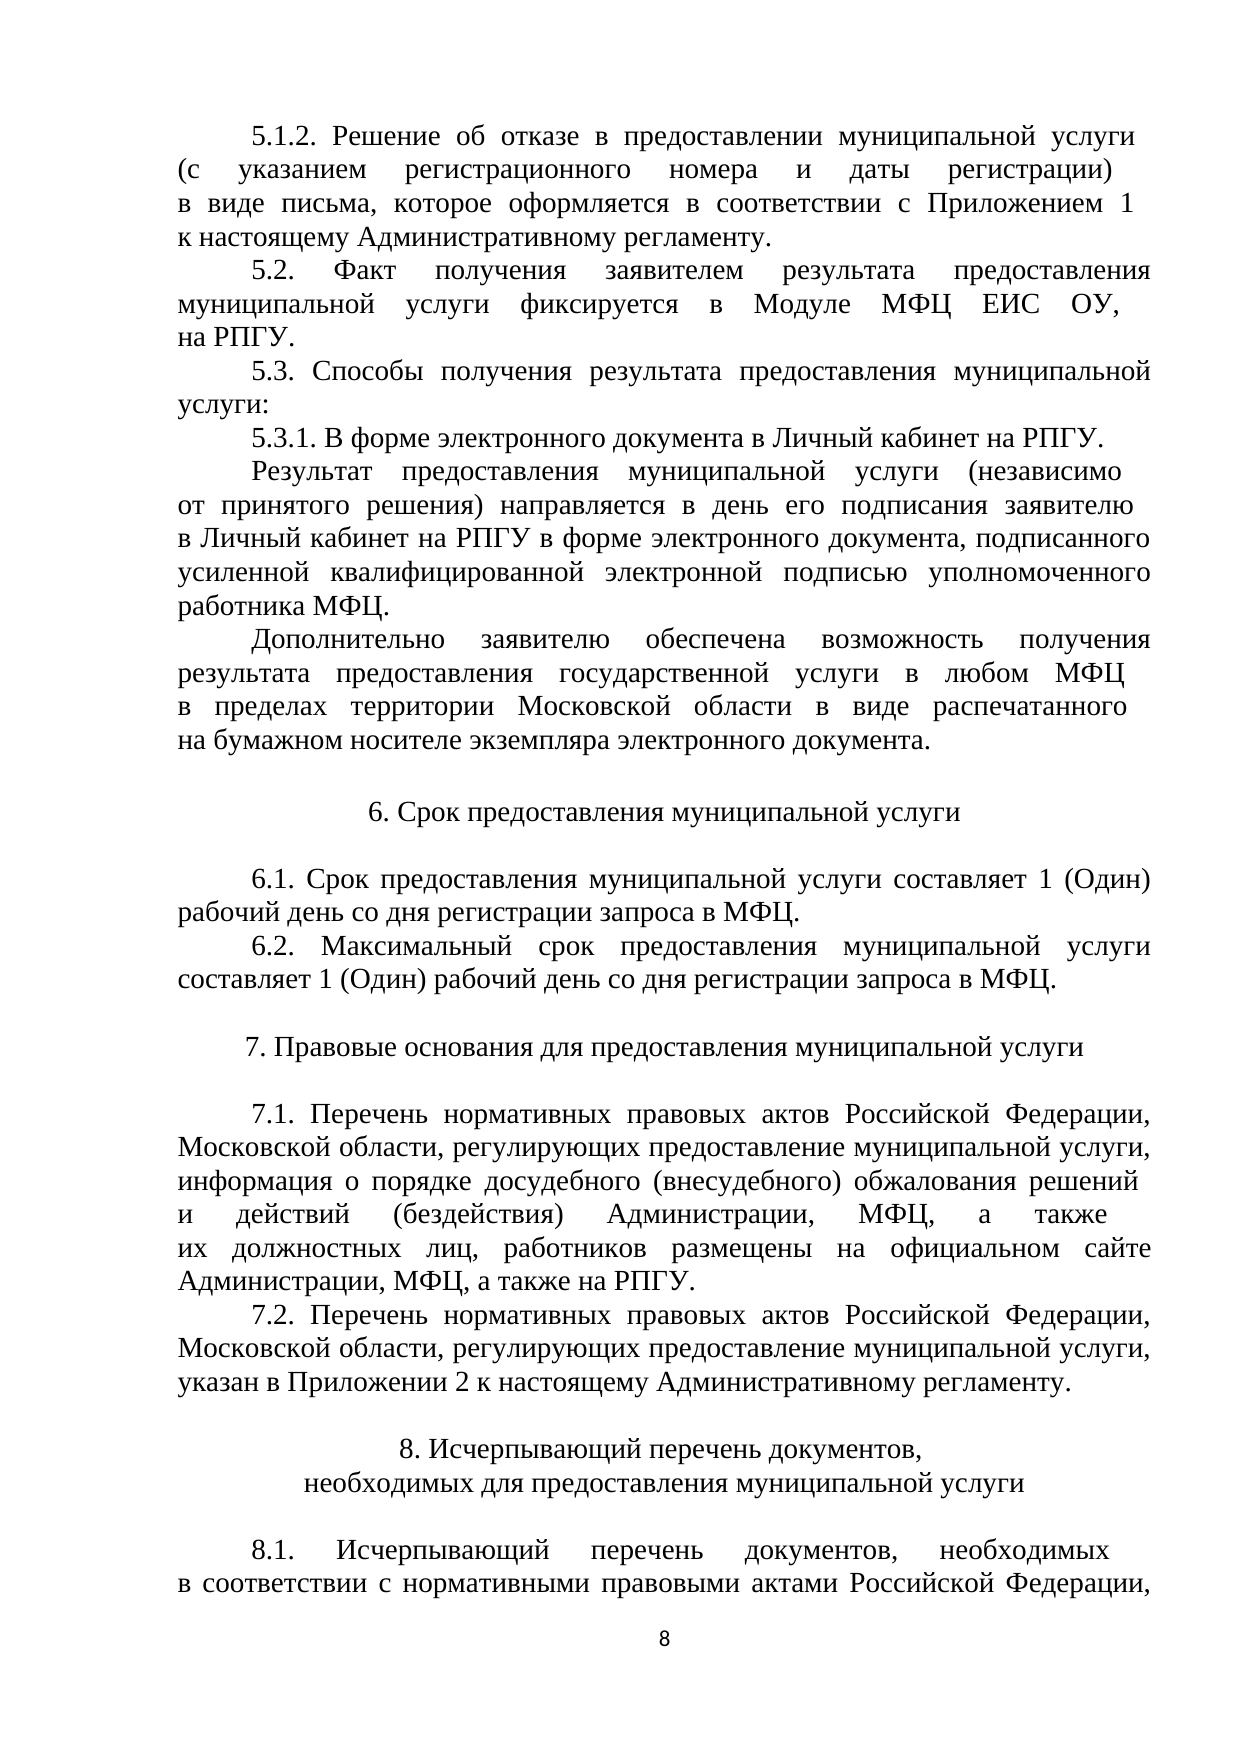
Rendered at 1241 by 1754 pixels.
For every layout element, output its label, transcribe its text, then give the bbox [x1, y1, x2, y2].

text 6.2. Максимальный срок предоставления муниципальной услуги составляет 1 (Один) рабочий день со дня регистрации запроса в МФЦ. [177, 928, 1152, 995]
list 7.1. Перечень нормативных правовых актов Российской Федерации, Московской области, регулирующих предоставление муниципальной услуги, информация о порядке досудебного (внесудебного) обжалования решений и действий (бездействия) Администрации, МФЦ, а также их должностных лиц, работников размещены на официальном сайте Администрации, МФЦ, а также на РПГУ. [177, 1096, 1152, 1297]
subtitle 8. Исчерпывающий перечень документов, необходимых для предоставления муниципальной услуги [177, 1431, 1152, 1498]
text 6.1. Срок предоставления муниципальной услуги составляет 1 (Один) рабочий день со дня регистрации запроса в МФЦ. [177, 861, 1152, 928]
text Дополнительно заявителю обеспечена возможность получения результата предоставления государственной услуги в любом МФЦ в пределах территории Московской области в виде распечатанного на бумажном носителе экземпляра электронного документа. [177, 621, 1152, 755]
subtitle 7. Правовые основания для предоставления муниципальной услуги [177, 1029, 1152, 1062]
list 5.1.2. Решение об отказе в предоставлении муниципальной услуги (с указанием регистрационного номера и даты регистрации) в виде письма, которое оформляется в соответствии с Приложением 1 к настоящему Административному регламенту. [177, 118, 1152, 252]
text 5.3.1. В форме электронного документа в Личный кабинет на РПГУ. [177, 420, 1152, 453]
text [177, 1532, 1152, 1599]
subtitle 6. Срок предоставления муниципальной услуги [177, 794, 1152, 827]
list 5.2. Факт получения заявителем результата предоставления муниципальной услуги фиксируется в Модуле МФЦ ЕИС ОУ, на РПГУ. [177, 252, 1152, 353]
text Результат предоставления муниципальной услуги (независимо от принятого решения) направляется в день его подписания заявителю в Личный кабинет на РПГУ в форме электронного документа, подписанного усиленной квалифицированной электронной подписью уполномоченного работника МФЦ. [177, 453, 1152, 621]
text 5.3. Способы получения результата предоставления муниципальной услуги: [177, 353, 1152, 420]
list 7.2. Перечень нормативных правовых актов Российской Федерации, Московской области, регулирующих предоставление муниципальной услуги, указан в Приложении 2 к настоящему Административному регламенту. [177, 1297, 1152, 1398]
